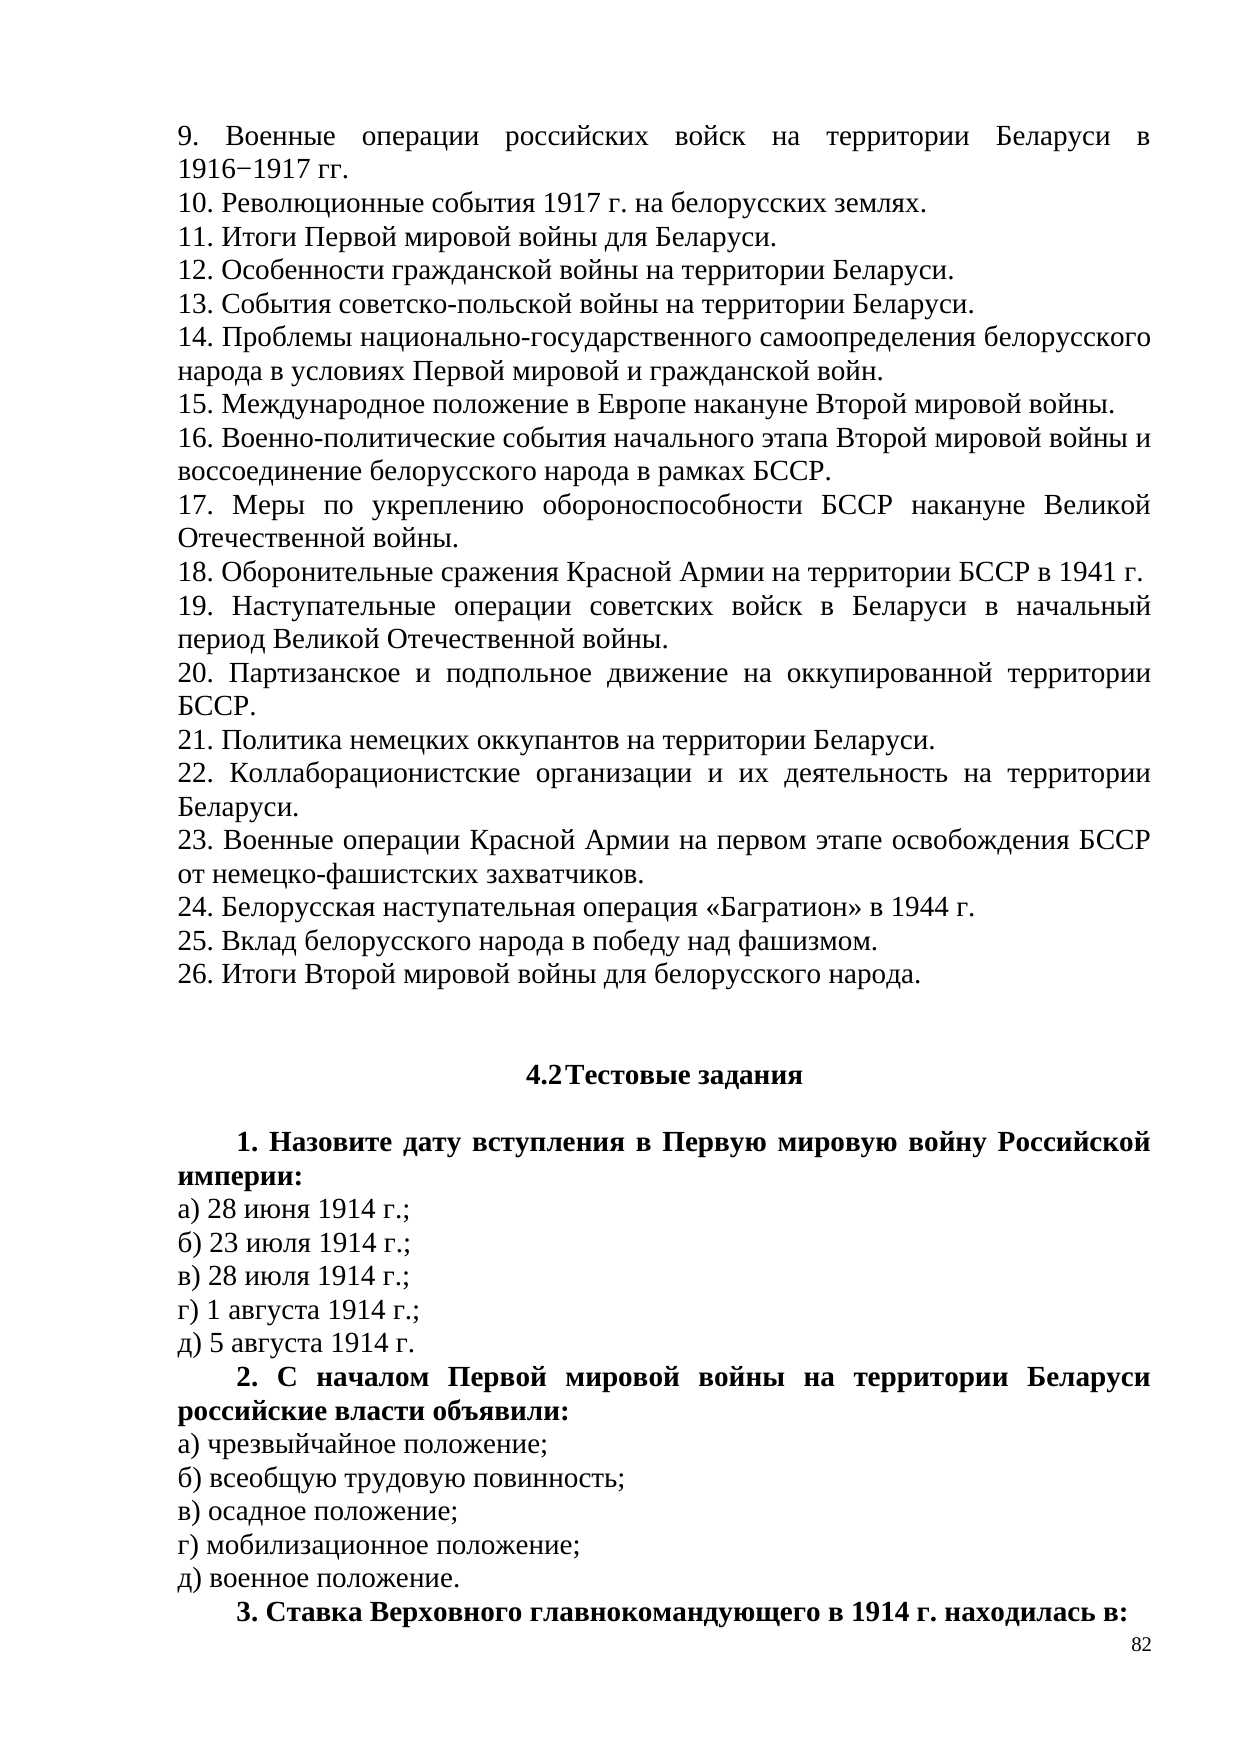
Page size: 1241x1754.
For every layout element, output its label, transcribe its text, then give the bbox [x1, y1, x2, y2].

text 21. Политика немецких оккупантов на территории Беларуси. [177, 722, 1152, 755]
text 17. Меры по укреплению обороноспособности БССР накануне Великой Отечественной войны. [177, 487, 1152, 554]
text 12. Особенности гражданской войны на территории Беларуси. [177, 252, 1152, 286]
text г) 1 августа 1914 г.; [177, 1292, 1152, 1326]
text 23. Военные операции Красной Армии на первом этапе освобождения БССР от немецко-фашистских захватчиков. [177, 822, 1152, 889]
text 18. Оборонительные сражения Красной Армии на территории БССР в 1941 г. [177, 554, 1152, 588]
text г) мобилизационное положение; [177, 1527, 1152, 1560]
text 22. Коллаборационистские организации и их деятельность на территории Беларуси. [177, 755, 1152, 822]
text д) 5 августа 1914 г. [177, 1326, 1152, 1359]
text д) военное положение. [177, 1560, 1152, 1594]
text 14. Проблемы национально-государственного самоопределения белорусского народа в условиях Первой мировой и гражданской войн. [177, 319, 1152, 386]
text 13. События советско-польской войны на территории Беларуси. [177, 286, 1152, 319]
text 16. Военно-политические события начального этапа Второй мировой войны и воссоединение белорусского народа в рамках БССР. [177, 420, 1152, 487]
text 10. Революционные события 1917 г. на белорусских землях. [177, 185, 1152, 219]
text 26. Итоги Второй мировой войны для белорусского народа. [177, 957, 1152, 990]
text 24. Белорусская наступательная операция «Багратион» в 1944 г. [177, 889, 1152, 923]
list Тестовые задания [177, 1057, 1152, 1091]
text в) осадное положение; [177, 1493, 1152, 1527]
text 11. Итоги Первой мировой войны для Беларуси. [177, 219, 1152, 252]
text 9. Военные операции российских войск на территории Беларуси в 1916−1917 гг. [177, 118, 1152, 185]
text 20. Партизанское и подпольное движение на оккупированной территории БССР. [177, 655, 1152, 722]
text а) 28 июня 1914 г.; [177, 1191, 1152, 1225]
text 15. Международное положение в Европе накануне Второй мировой войны. [177, 386, 1152, 420]
text 2. С началом Первой мировой войны на территории Беларуси российские власти объявили: [177, 1359, 1152, 1426]
text б) всеобщую трудовую повинность; [177, 1460, 1152, 1493]
text а) чрезвыйчайное положение; [177, 1426, 1152, 1460]
text 1. Назовите дату вступления в Первую мировую войну Российской империи: [177, 1124, 1152, 1191]
text 25. Вклад белорусского народа в победу над фашизмом. [177, 923, 1152, 957]
text 19. Наступательные операции советских войск в Беларуси в начальный период Великой Отечественной войны. [177, 588, 1152, 655]
text б) 23 июля 1914 г.; [177, 1225, 1152, 1258]
text 3. Ставка Верховного главнокомандующего в 1914 г. находилась в: [177, 1594, 1152, 1627]
text в) 28 июля 1914 г.; [177, 1258, 1152, 1292]
